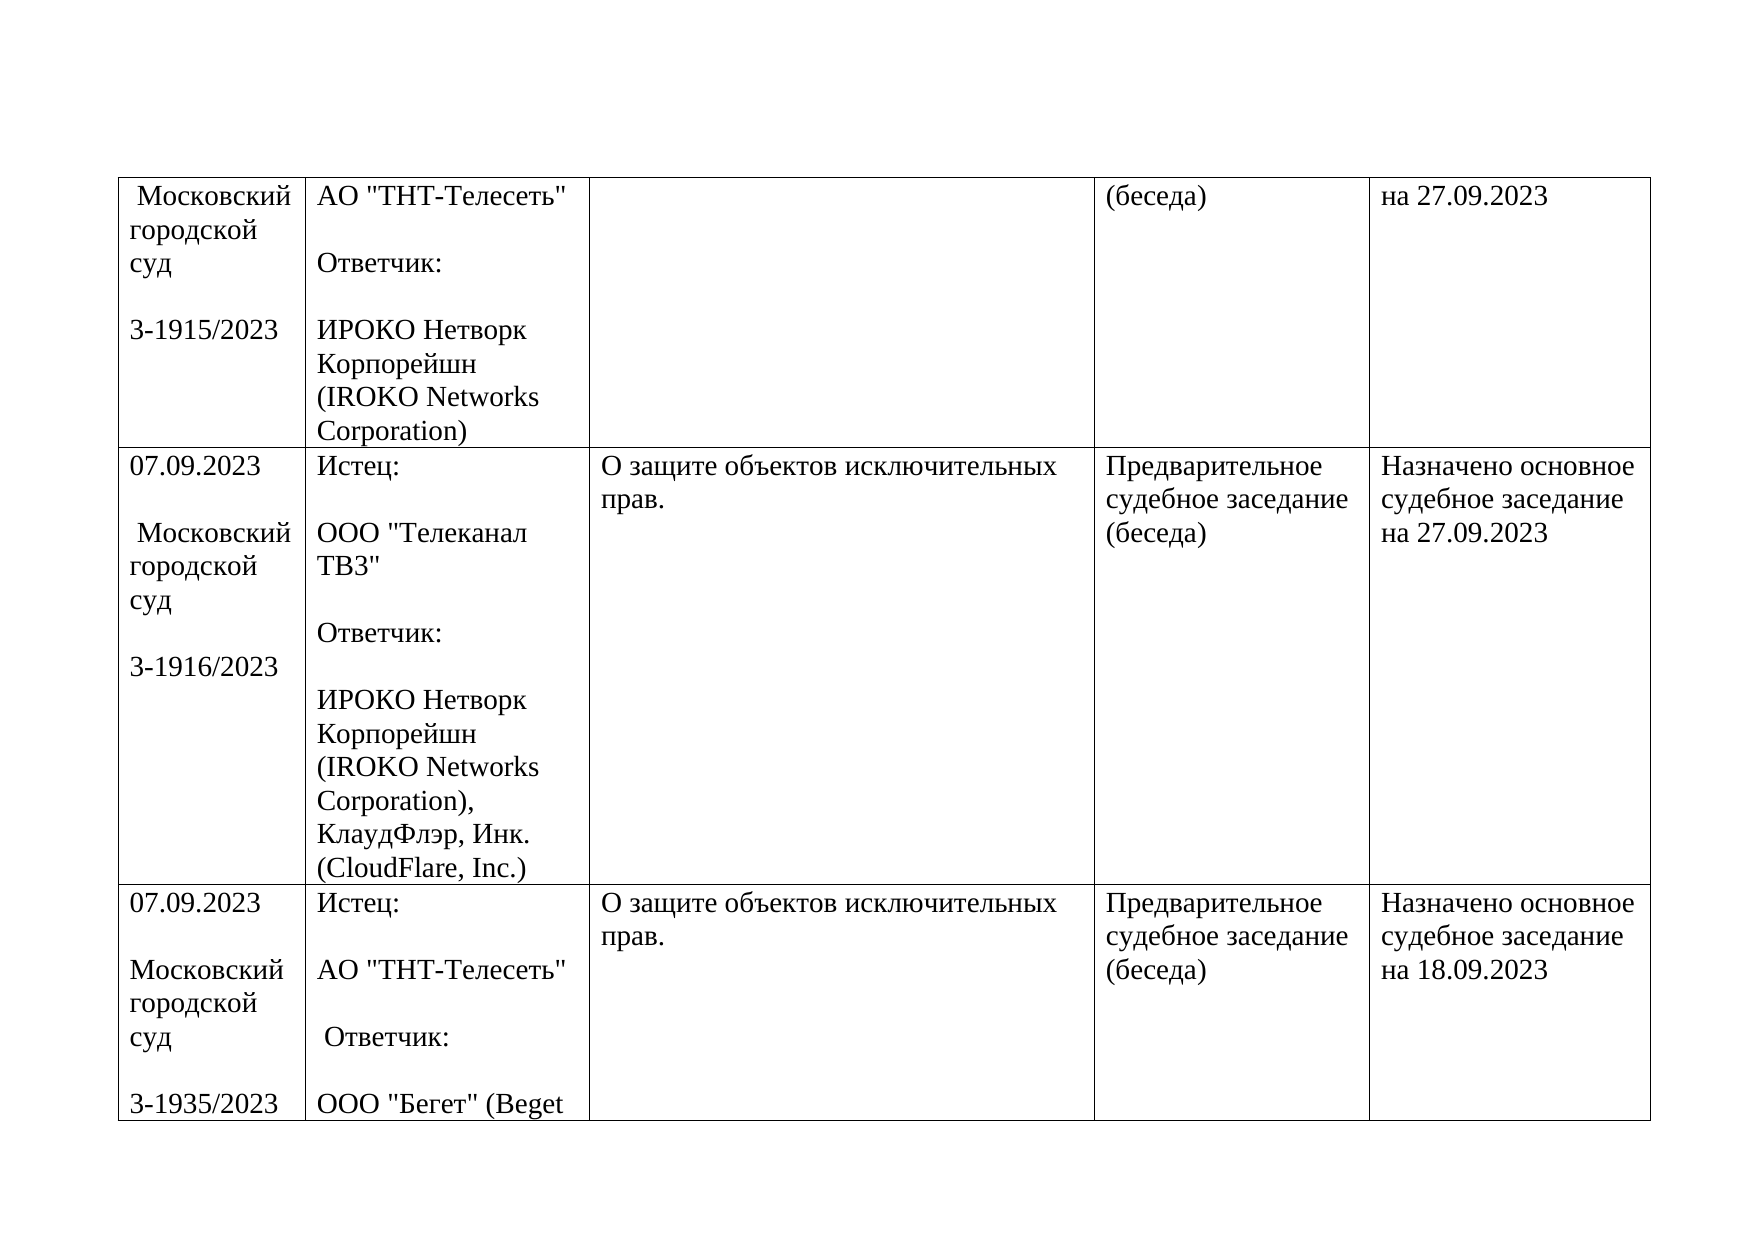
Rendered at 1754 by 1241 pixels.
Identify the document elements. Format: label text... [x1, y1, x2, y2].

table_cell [119, 885, 305, 1119]
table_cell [1370, 178, 1650, 447]
table_cell 07.09.2023 Московский городской суд 3-1916/2023 [119, 448, 305, 884]
table_cell Назначено основное судебное заседание на 27.09.2023 [1370, 448, 1650, 884]
table_cell О защите объектов исключительных прав. [590, 448, 1094, 884]
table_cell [1095, 178, 1369, 447]
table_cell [590, 885, 1094, 1119]
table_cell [1095, 885, 1369, 1119]
table_cell Предварительное судебное заседание (беседа) [1095, 448, 1369, 884]
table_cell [306, 178, 589, 447]
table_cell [1370, 885, 1650, 1119]
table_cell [119, 178, 305, 447]
table_cell Истец: ООО "Телеканал ТВ3" Ответчик: ИРОКО Нетворк Корпорейшн (IROKO Networks Corporation), КлаудФлэр, Инк. (CloudFlare, Inc.) [306, 448, 589, 884]
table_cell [306, 885, 589, 1119]
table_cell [590, 178, 1094, 447]
